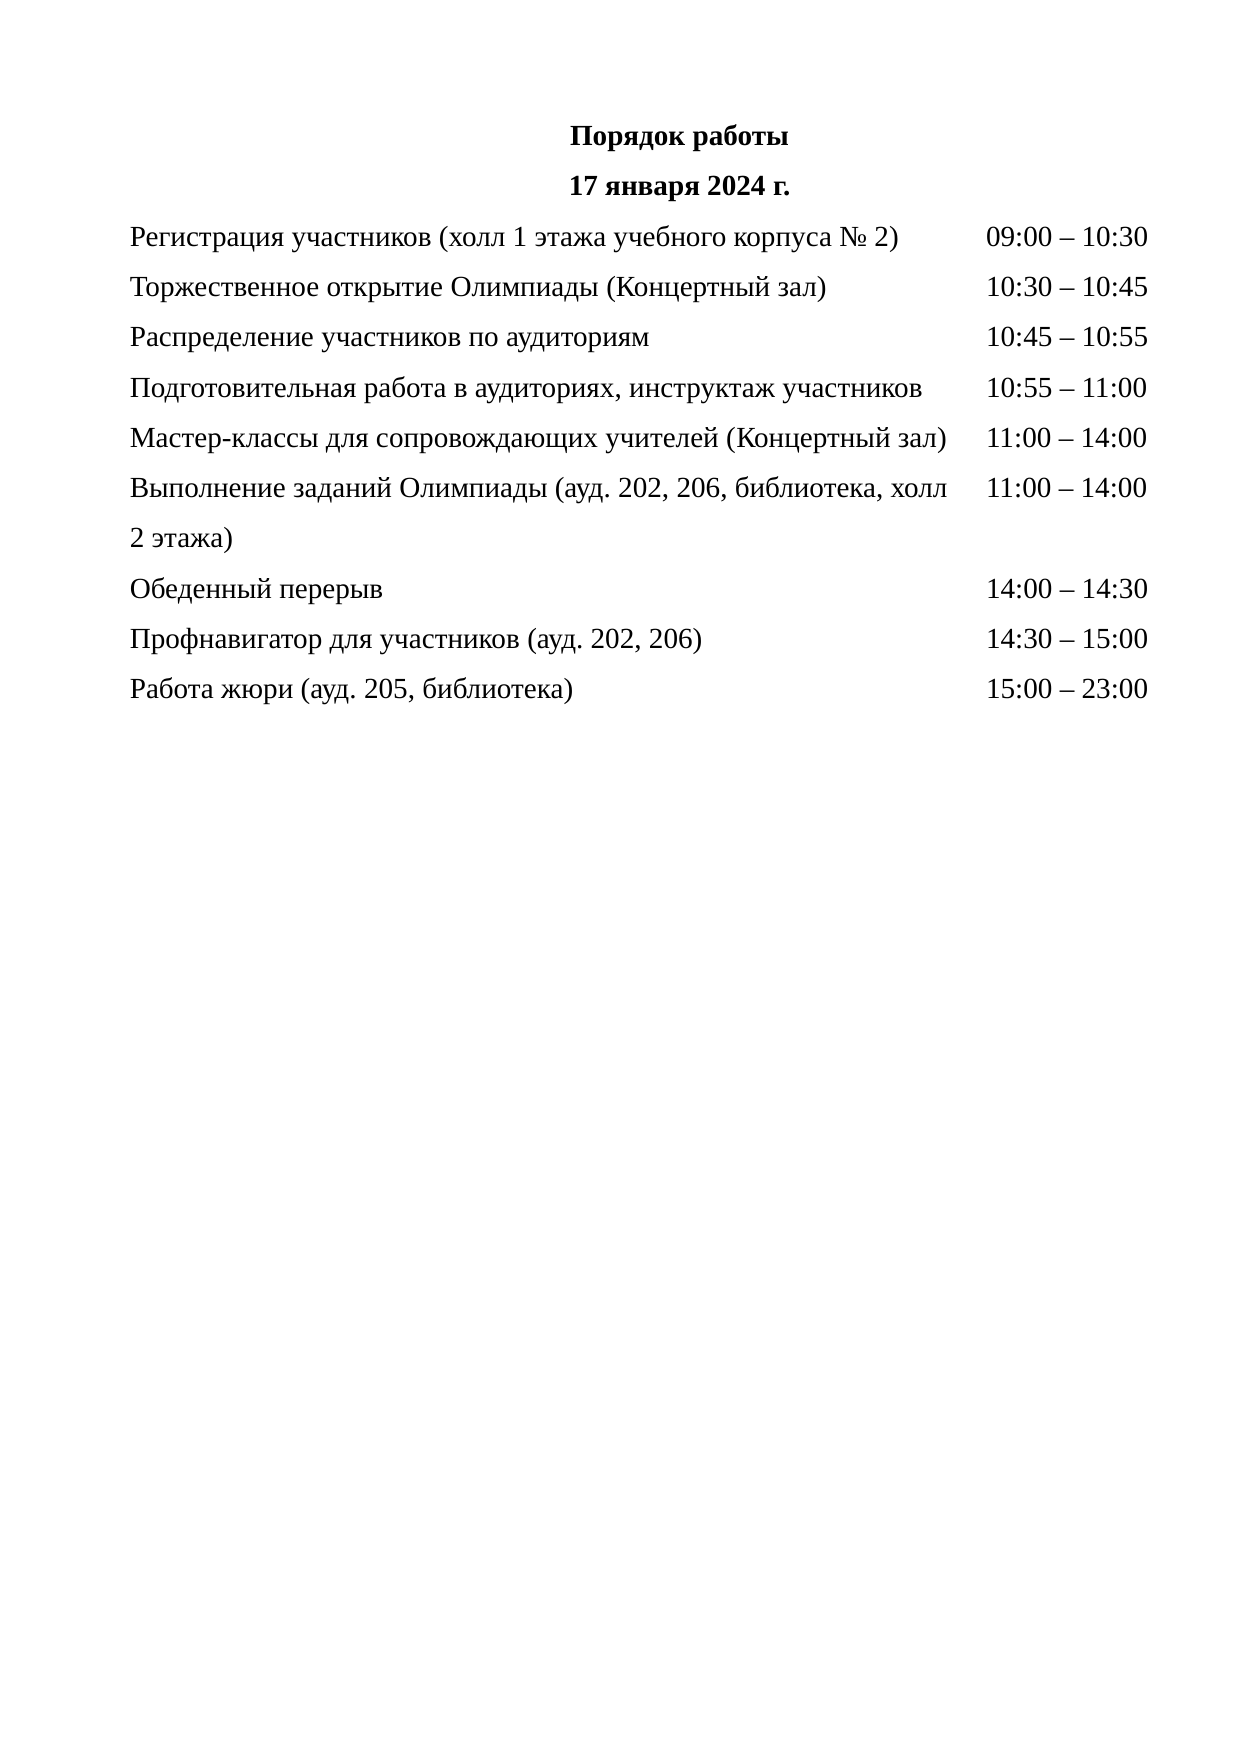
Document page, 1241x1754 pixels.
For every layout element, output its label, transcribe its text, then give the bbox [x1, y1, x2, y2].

text Порядок работы [148, 118, 1152, 152]
table_header 09:00 – 10:30 10:30 – 10:45 10:45 – 10:55 10:55 – 11:00 11:00 – 14:00 11:00 – 14:00 14:00 – 14:30 14:30 – 15:00 15:00 – 23:00 [975, 219, 1196, 718]
text 17 января 2024 г. [148, 168, 1152, 202]
table_header Регистрация участников (холл 1 этажа учебного корпуса № 2) Торжественное открытие Олимпиады (Концертный зал) Распределение участников по аудиториям Подготовительная работа в аудиториях, инструктаж участников Мастер-классы для сопровождающих учителей (Концертный зал) Выполнение заданий Олимпиады (ауд. 202, 206, библиотека, холл 2 этажа) Обеденный перерыв Профнавигатор для участников (ауд. 202, 206) Работа жюри (ауд. 205, библиотека) [118, 219, 974, 718]
